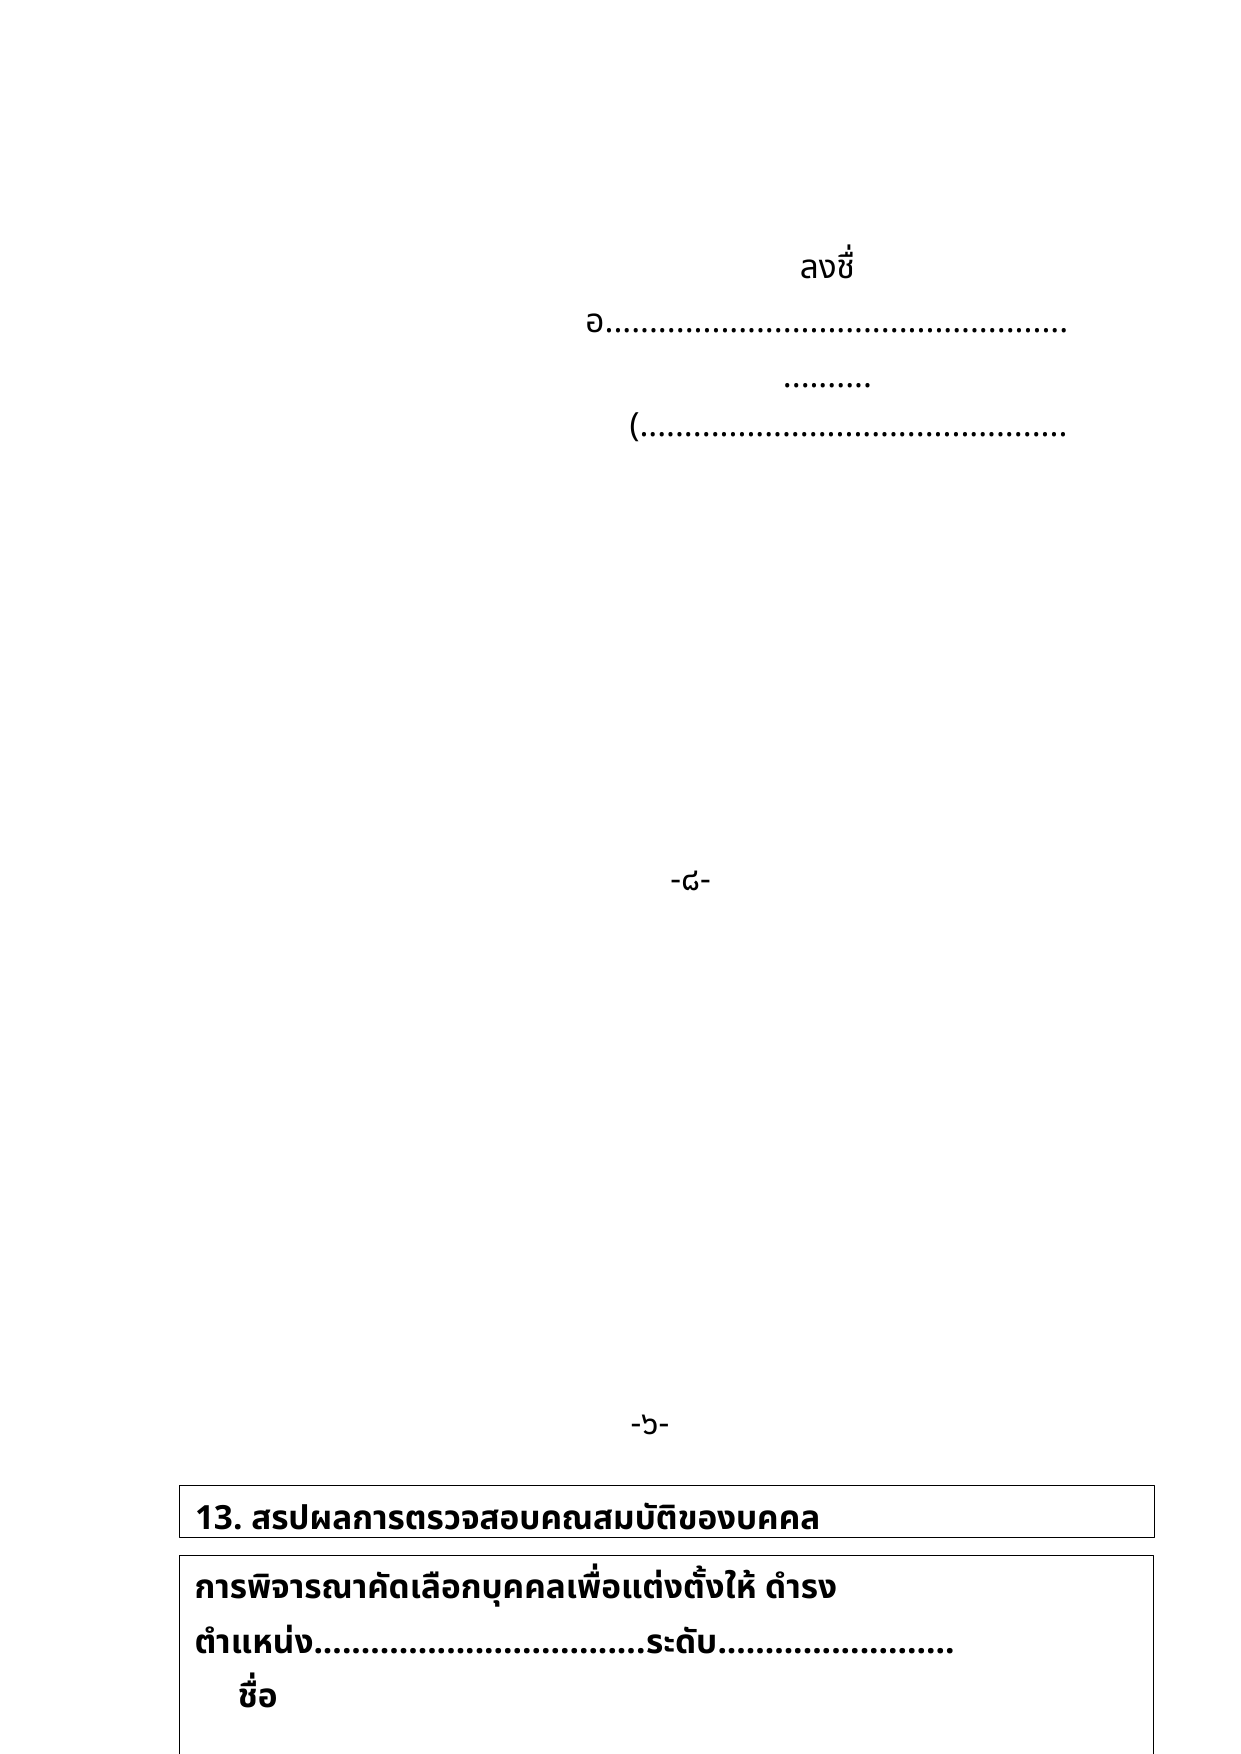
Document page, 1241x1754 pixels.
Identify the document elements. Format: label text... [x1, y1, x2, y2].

text -๘- [258, 854, 1122, 905]
text -๖- [177, 1398, 1122, 1449]
